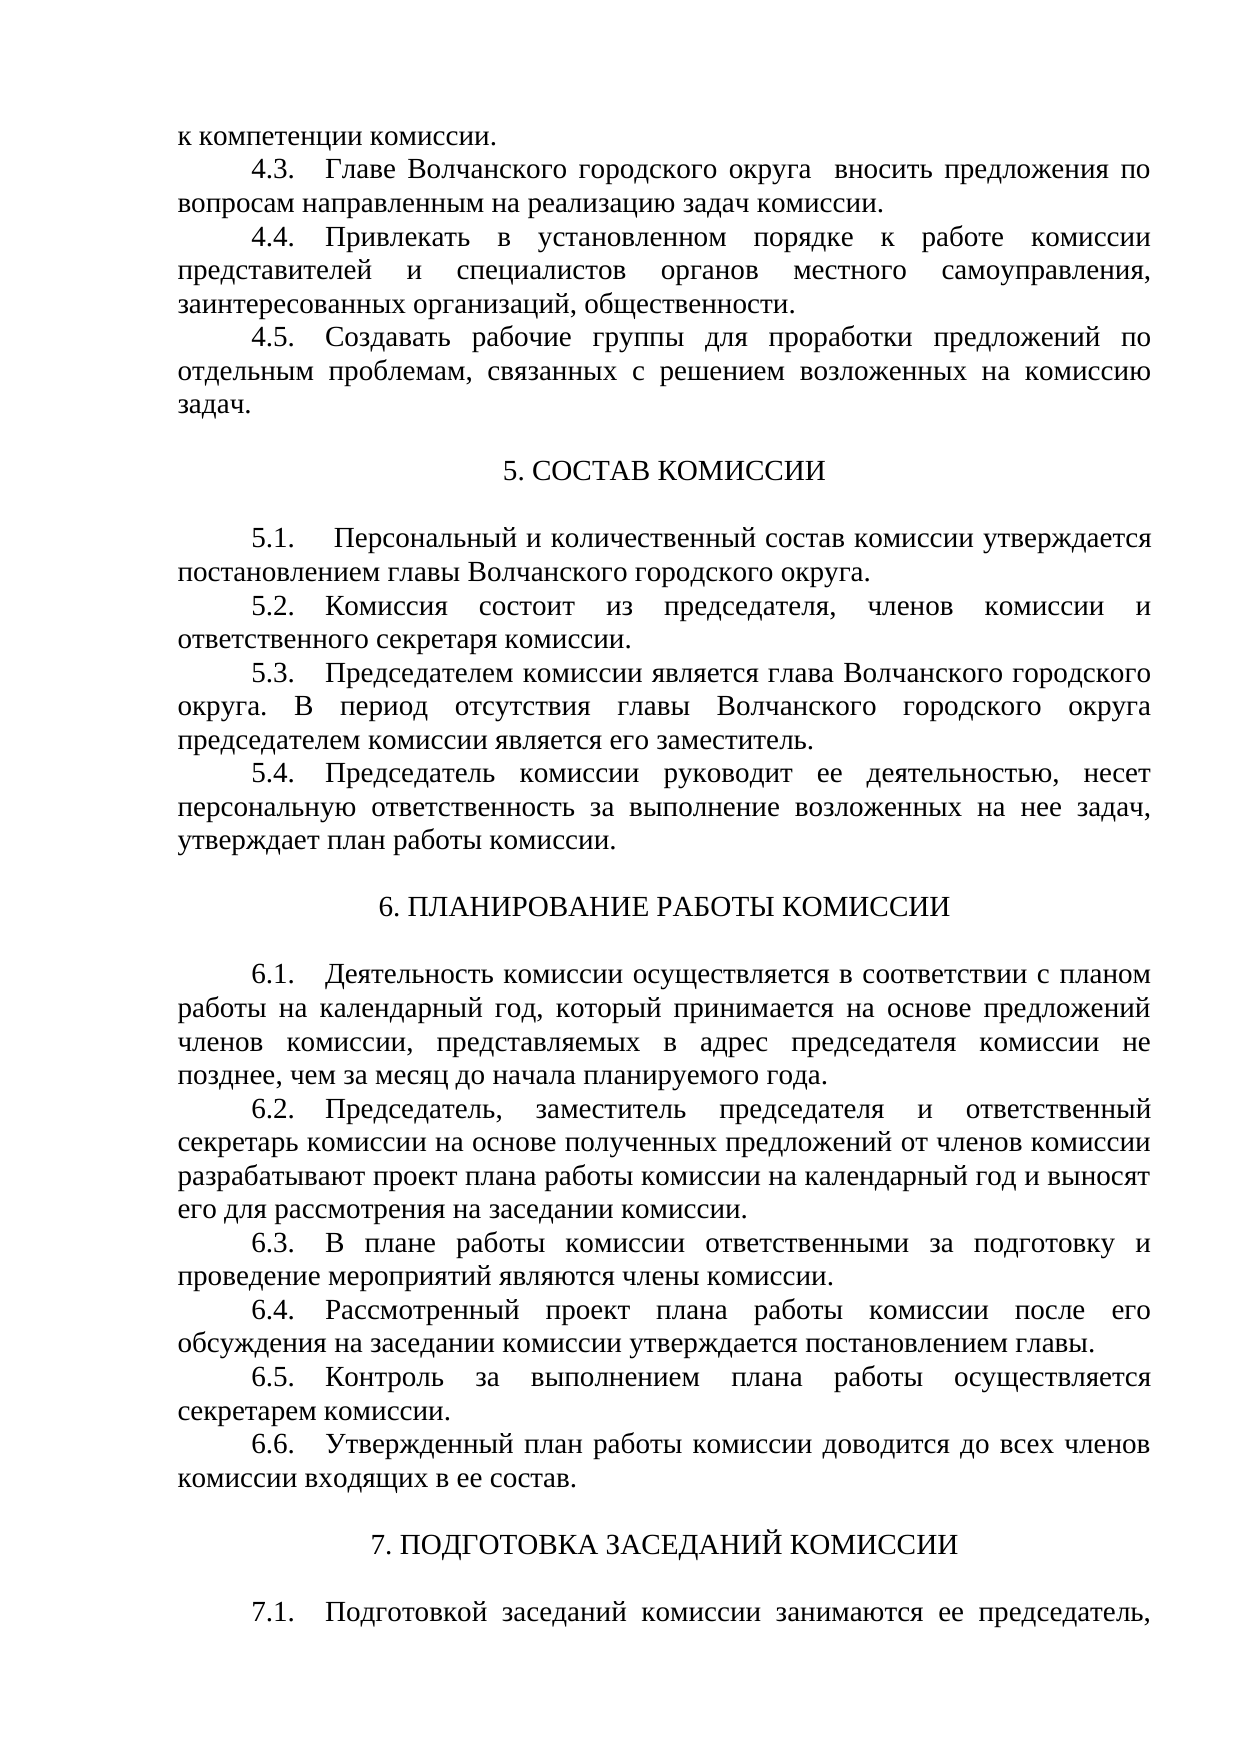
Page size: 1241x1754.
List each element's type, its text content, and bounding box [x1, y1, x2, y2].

list Создавать рабочие группы для проработки предложений по отдельным проблемам, связанных с решением возложенных на комиссию задач. [177, 319, 1152, 420]
list Председатель, заместитель председателя и ответственный секретарь комиссии на основе полученных предложений от членов комиссии разрабатывают проект плана работы комиссии на календарный год и выносят его для рассмотрения на заседании комиссии. [177, 1091, 1152, 1225]
text 7. ПОДГОТОВКА ЗАСЕДАНИЙ КОМИССИИ [177, 1527, 1152, 1560]
list Главе Волчанского городского округа вносить предложения по вопросам направленным на реализацию задач комиссии. [177, 152, 1152, 219]
list Привлекать в установленном порядке к работе комиссии представителей и специалистов органов местного самоуправления, заинтересованных организаций, общественности. [177, 219, 1152, 319]
list Комиссия состоит из председателя, членов комиссии и ответственного секретаря комиссии. [177, 588, 1152, 655]
list Председатель комиссии руководит ее деятельностью, несет персональную ответственность за выполнение возложенных на нее задач, утверждает план работы комиссии. [177, 755, 1152, 856]
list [177, 118, 1152, 152]
list В плане работы комиссии ответственными за подготовку и проведение мероприятий являются члены комиссии. [177, 1225, 1152, 1292]
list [177, 1594, 1152, 1627]
list Деятельность комиссии осуществляется в соответствии с планом работы на календарный год, который принимается на основе предложений членов комиссии, представляемых в адрес председателя комиссии не позднее, чем за месяц до начала планируемого года. [177, 957, 1152, 1091]
list Утвержденный план работы комиссии доводится до всех членов комиссии входящих в ее состав. [177, 1426, 1152, 1493]
list Персональный и количественный состав комиссии утверждается постановлением главы Волчанского городского округа. [177, 521, 1152, 588]
list Председателем комиссии является глава Волчанского городского округа. В период отсутствия главы Волчанского городского округа председателем комиссии является его заместитель. [177, 655, 1152, 755]
text 6. ПЛАНИРОВАНИЕ РАБОТЫ КОМИССИИ [177, 889, 1152, 923]
list Контроль за выполнением плана работы осуществляется секретарем комиссии. [177, 1359, 1152, 1426]
list Рассмотренный проект плана работы комиссии после его обсуждения на заседании комиссии утверждается постановлением главы. [177, 1292, 1152, 1359]
text 5. СОСТАВ КОМИССИИ [177, 453, 1152, 487]
